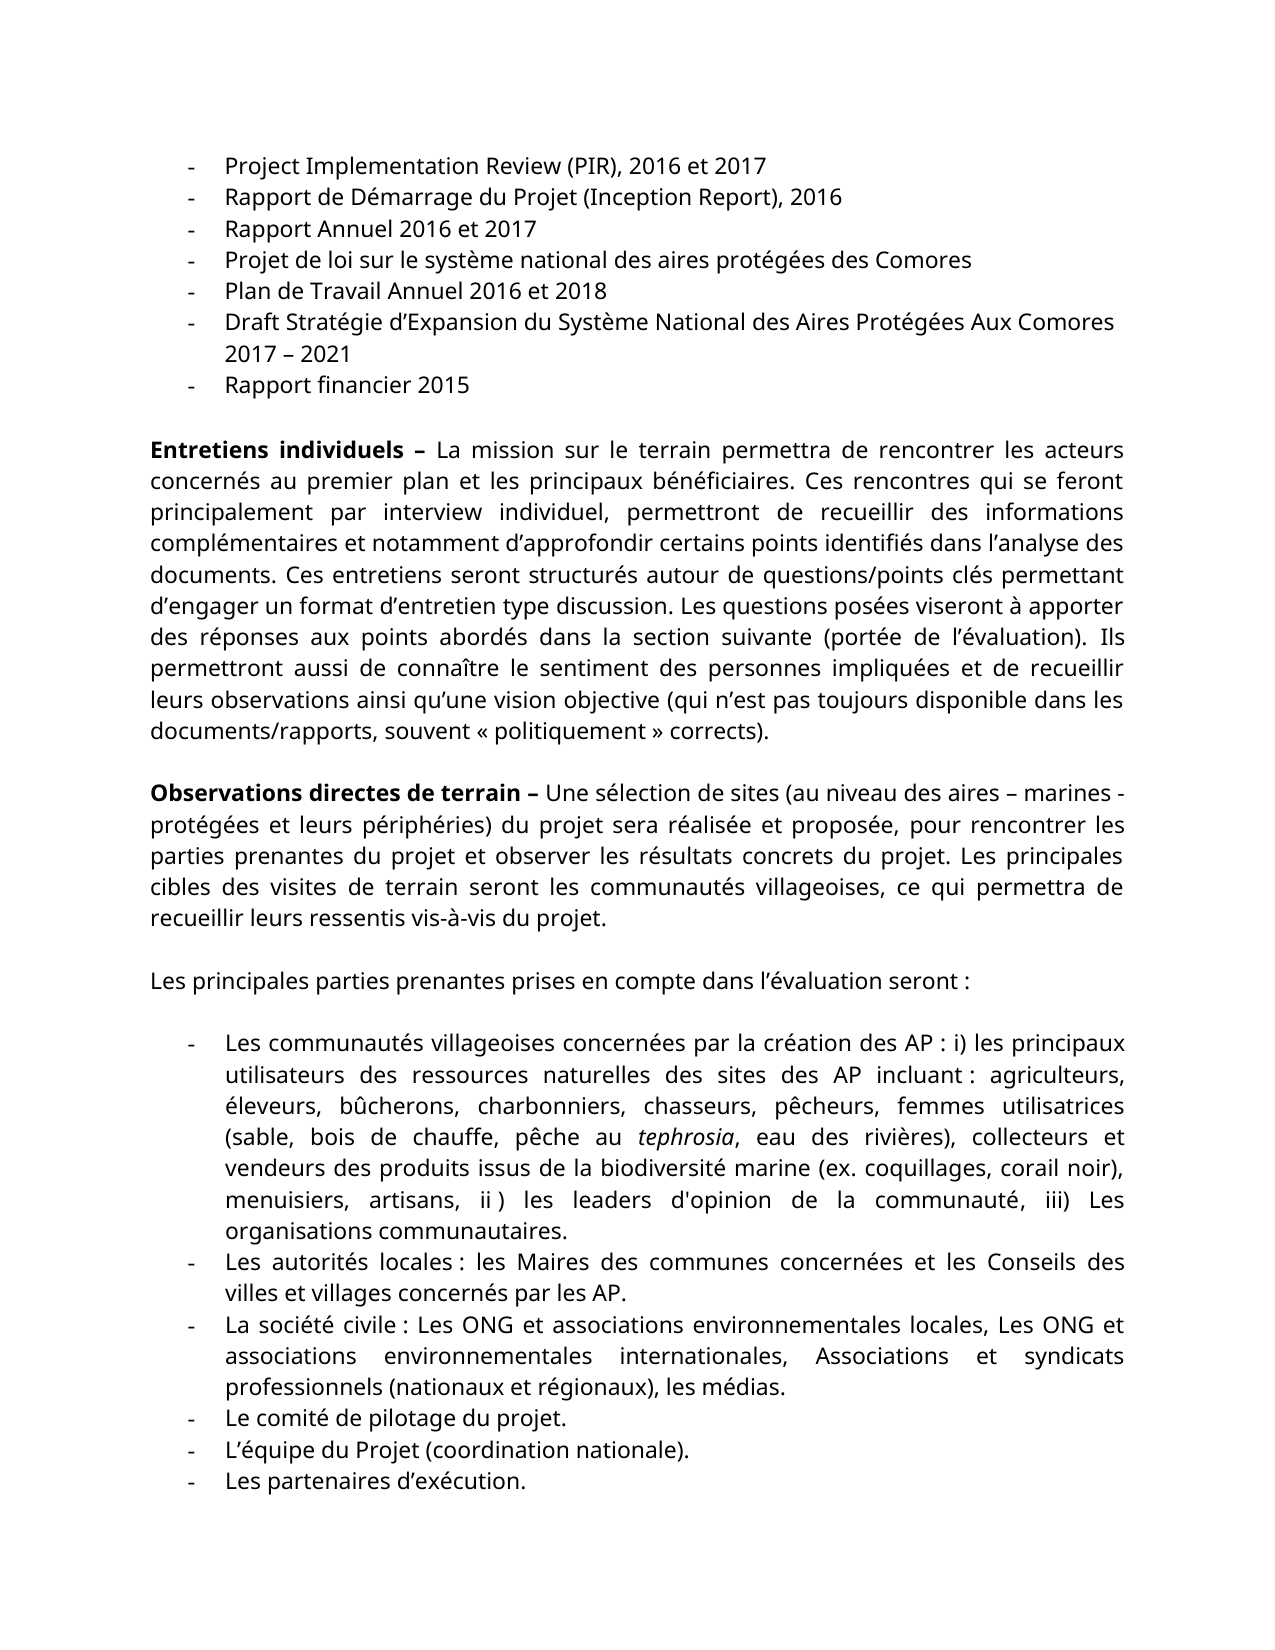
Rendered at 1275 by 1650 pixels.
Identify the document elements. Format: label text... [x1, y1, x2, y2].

text Observations directes de terrain – Une sélection de sites (au niveau des aires – marines - protégées et leurs périphéries) du projet sera réalisée et proposée, pour rencontrer les parties prenantes du projet et observer les résultats concrets du projet. Les principales cibles des visites de terrain seront les communautés villageoises, ce qui permettra de recueillir leurs ressentis vis-à-vis du projet. [150, 777, 1125, 933]
list Rapport financier 2015 [187, 369, 1125, 400]
list Les communautés villageoises concernées par la création des AP : i) les principaux utilisateurs des ressources naturelles des sites des AP incluant : agriculteurs, éleveurs, bûcherons, charbonniers, chasseurs, pêcheurs, femmes utilisatrices (sable, bois de chauffe, pêche au tephrosia, eau des rivières), collecteurs et vendeurs des produits issus de la biodiversité marine (ex. coquillages, corail noir), menuisiers, artisans, ii ) les leaders d'opinion de la communauté, iii) Les organisations communautaires. [187, 1027, 1125, 1246]
list La société civile : Les ONG et associations environnementales locales, Les ONG et associations environnementales internationales, Associations et syndicats professionnels (nationaux et régionaux), les médias. [187, 1308, 1125, 1402]
list Projet de loi sur le système national des aires protégées des Comores [187, 244, 1125, 275]
list Les autorités locales : les Maires des communes concernées et les Conseils des villes et villages concernés par les AP. [187, 1246, 1125, 1308]
list Rapport Annuel 2016 et 2017 [187, 212, 1125, 244]
list Plan de Travail Annuel 2016 et 2018 [187, 275, 1125, 306]
list Le comité de pilotage du projet. [187, 1402, 1125, 1433]
text Les principales parties prenantes prises en compte dans l’évaluation seront : [150, 965, 1125, 996]
list Les partenaires d’exécution. [187, 1465, 1125, 1496]
list L’équipe du Projet (coordination nationale). [187, 1433, 1125, 1465]
list Draft Stratégie d’Expansion du Système National des Aires Protégées Aux Comores 2017 – 2021 [187, 306, 1125, 369]
list Project Implementation Review (PIR), 2016 et 2017 [187, 150, 1125, 181]
text Entretiens individuels – La mission sur le terrain permettra de rencontrer les acteurs concernés au premier plan et les principaux bénéficiaires. Ces rencontres qui se feront principalement par interview individuel, permettront de recueillir des informations complémentaires et notamment d’approfondir certains points identifiés dans l’analyse des documents. Ces entretiens seront structurés autour de questions/points clés permettant d’engager un format d’entretien type discussion. Les questions posées viseront à apporter des réponses aux points abordés dans la section suivante (portée de l’évaluation). Ils permettront aussi de connaître le sentiment des personnes impliquées et de recueillir leurs observations ainsi qu’une vision objective (qui n’est pas toujours disponible dans les documents/rapports, souvent « politiquement » corrects). [150, 433, 1125, 746]
list Rapport de Démarrage du Projet (Inception Report), 2016 [187, 181, 1125, 212]
